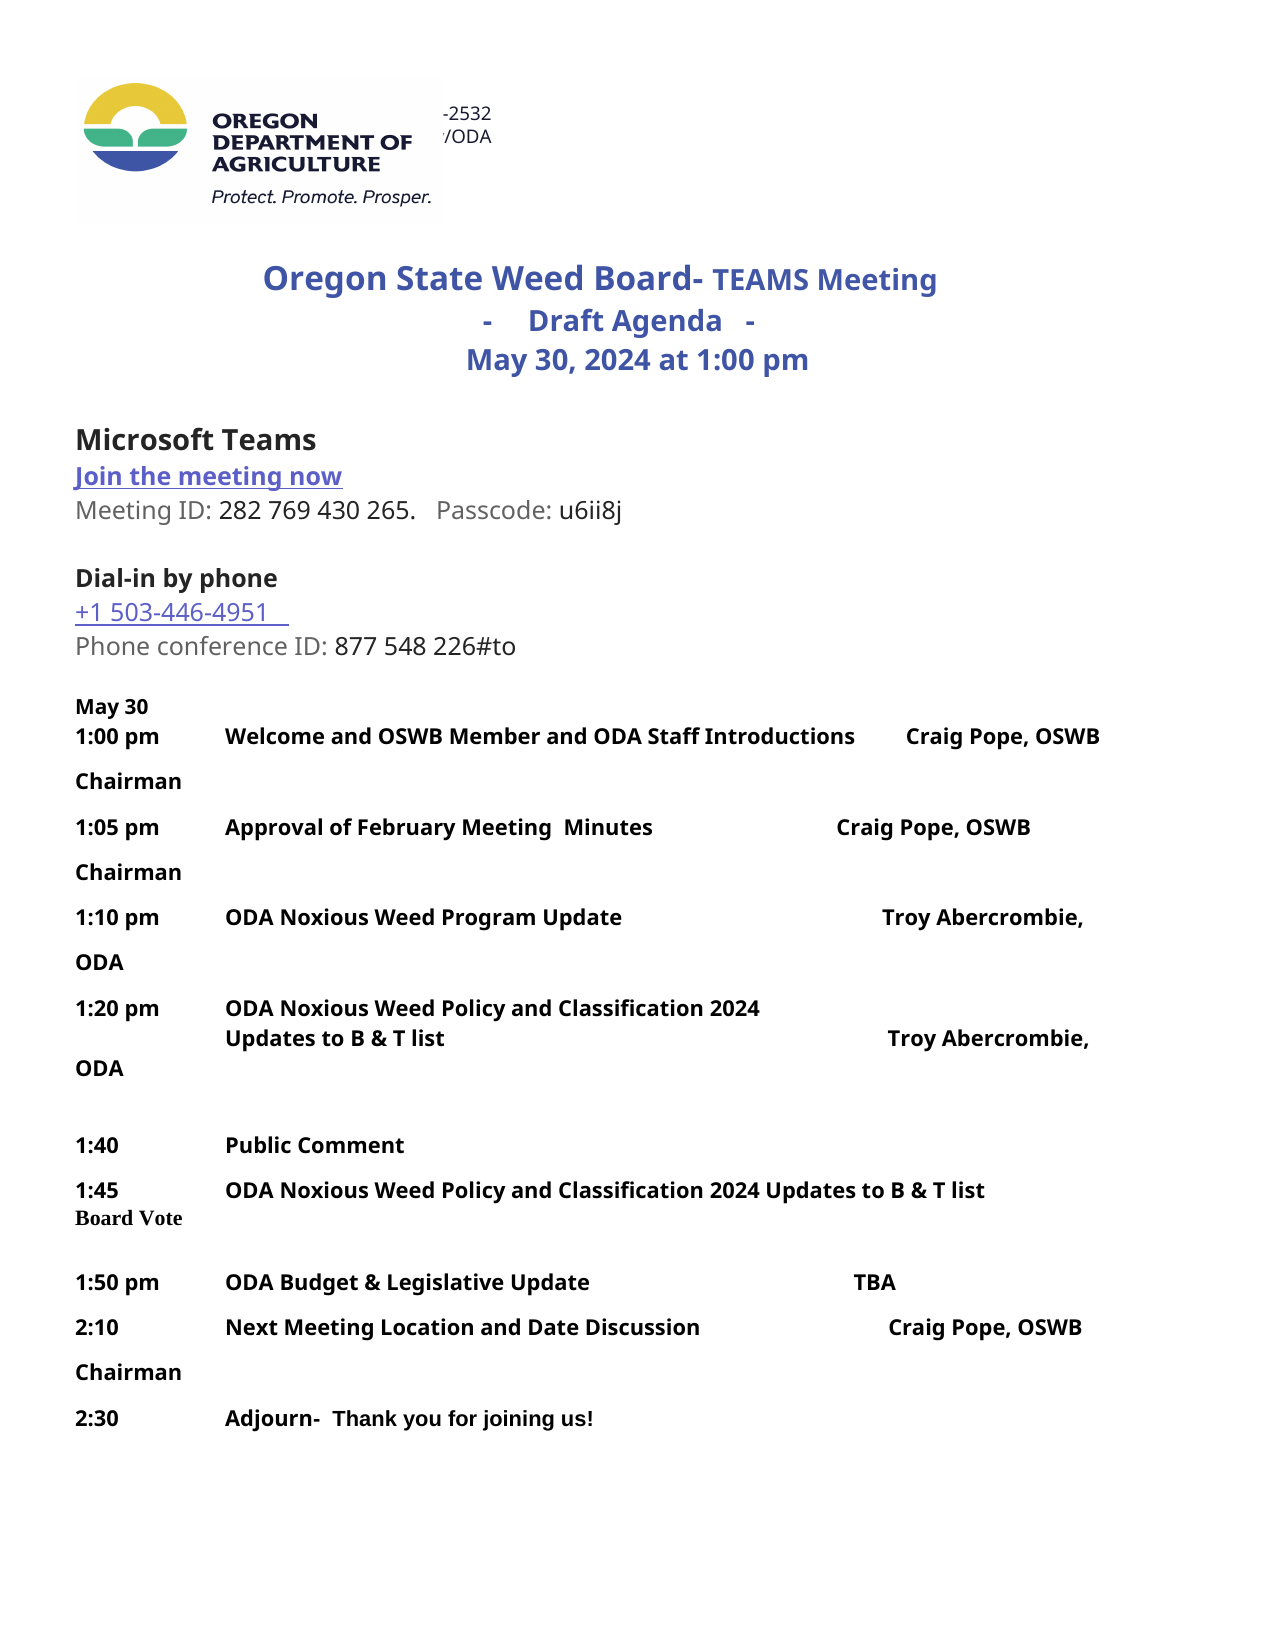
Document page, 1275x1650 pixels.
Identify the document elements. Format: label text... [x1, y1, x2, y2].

text Dial-in by phone [75, 561, 1125, 595]
text 2:30 Adjourn- Thank you for joining us! [75, 1403, 1125, 1433]
text 1:40 Public Comment [75, 1130, 1125, 1159]
list May 30, 2024 at 1:00 pm [150, 340, 1125, 379]
text Updates to B & T list Troy Abercrombie, ODA [75, 1023, 1125, 1083]
list Draft Agenda - [112, 300, 1125, 340]
text 1:00 pm Welcome and OSWB Member and ODA Staff Introductions Craig Pope, OSWB Chairman [75, 721, 1125, 796]
text Join the meeting now [75, 459, 1125, 493]
text 1:50 pm ODA Budget & Legislative Update TBA [75, 1267, 1125, 1296]
text 1:10 pm ODA Noxious Weed Program Update Troy Abercrombie, ODA [75, 902, 1125, 977]
text Microsoft Teams [75, 419, 1125, 459]
text 2:10 Next Meeting Location and Date Discussion Craig Pope, OSWB Chairman [75, 1312, 1125, 1387]
text +1 503-446-4951 [75, 595, 1125, 629]
text Meeting ID: 282 769 430 265. Passcode: u6ii8j [75, 493, 1125, 527]
text May 30 [75, 692, 1125, 720]
text 1:20 pm ODA Noxious Weed Policy and Classification 2024 [75, 993, 1125, 1022]
text Oregon State Weed Board- TEAMS Meeting [75, 254, 1125, 300]
picture [75, 75, 444, 224]
text 1:45 ODA Noxious Weed Policy and Classification 2024 Updates to B & T list Board Vote [75, 1176, 1125, 1231]
text Phone conference ID: 877 548 226#to [75, 629, 1125, 663]
text 1:05 pm Approval of February Meeting Minutes Craig Pope, OSWB Chairman [75, 812, 1125, 886]
